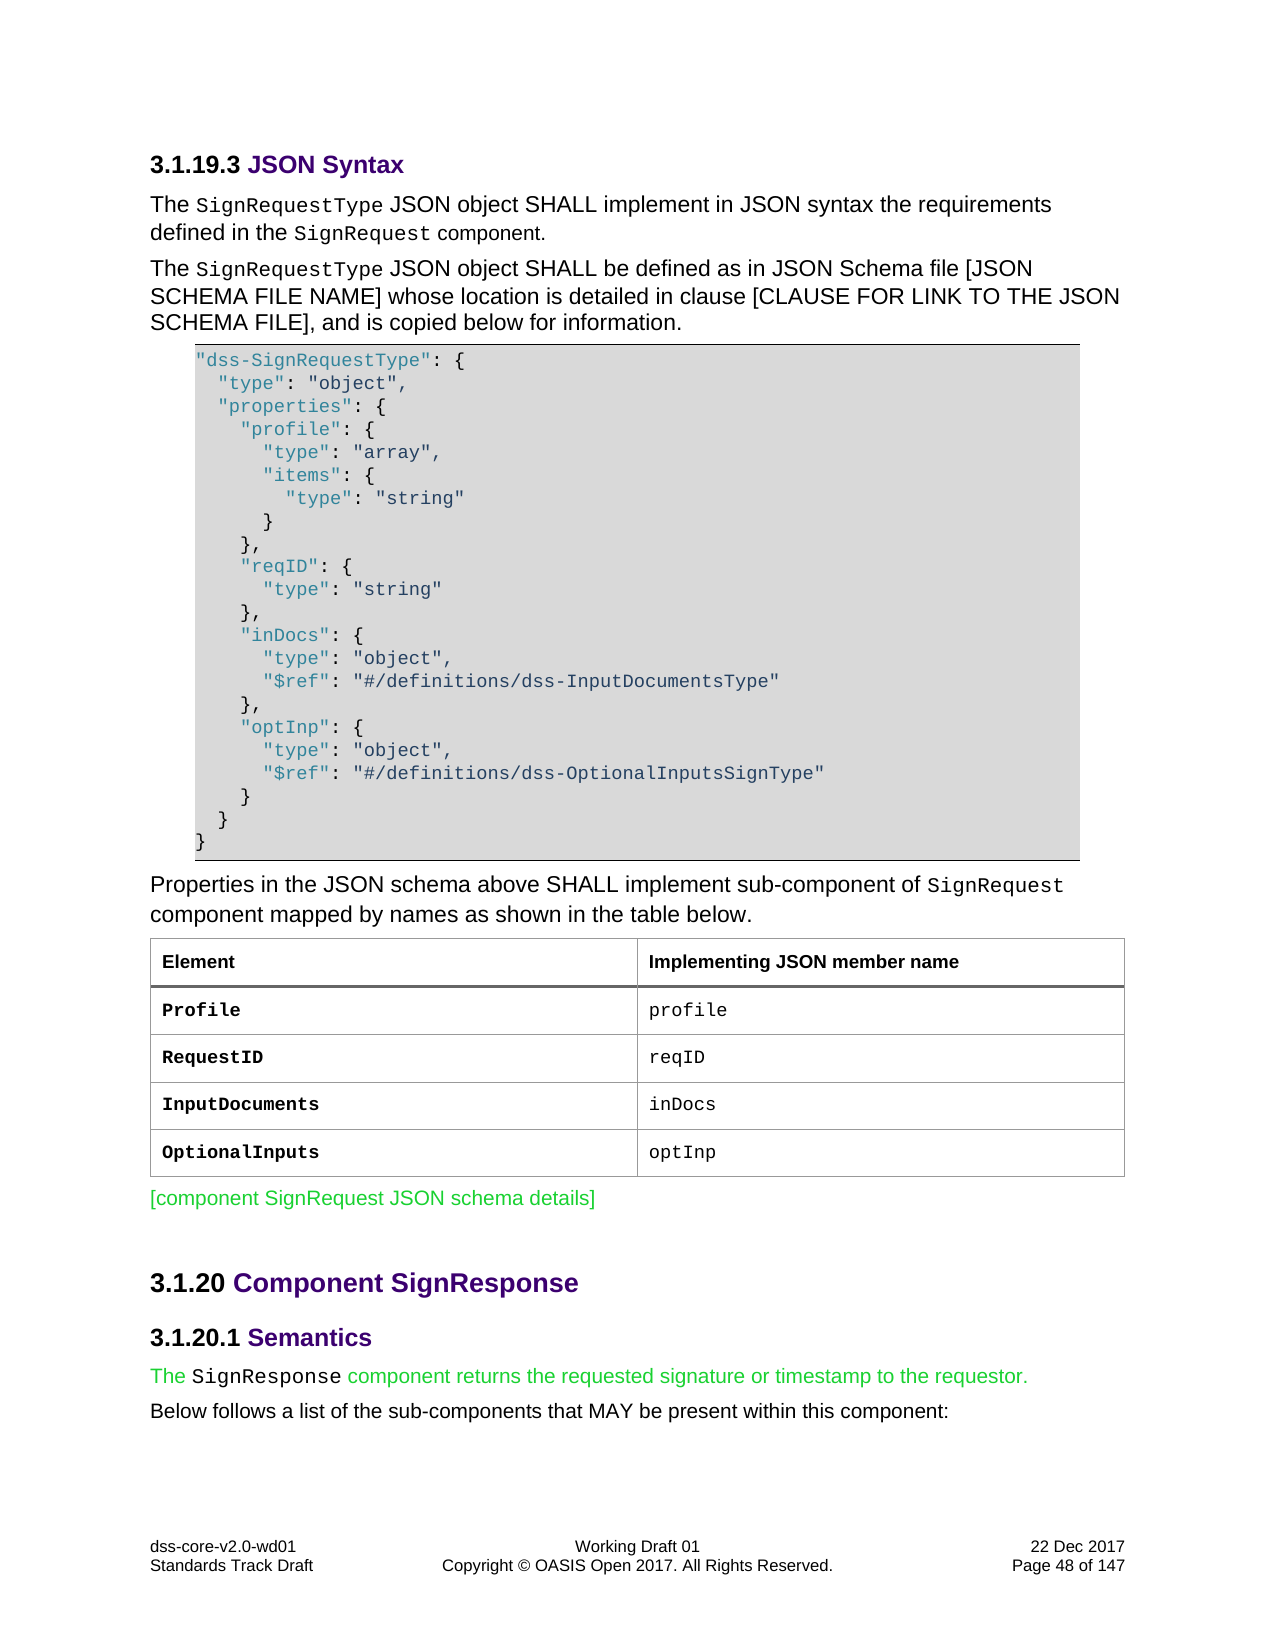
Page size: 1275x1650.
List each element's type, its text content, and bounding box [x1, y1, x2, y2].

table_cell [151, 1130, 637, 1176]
text "reqID": { [195, 550, 1080, 573]
text } [195, 802, 1080, 825]
text "type": "array", [195, 435, 1080, 458]
text "type": "object", [195, 642, 1080, 664]
text } [195, 504, 1080, 527]
text "$ref": "#/definitions/dss-InputDocumentsType" [195, 664, 1080, 687]
text }, [195, 687, 1080, 710]
text Properties in the JSON schema above SHALL implement sub-component of SignRequest component mapped by names as shown in the table below. [150, 871, 1125, 927]
text "$ref": "#/definitions/dss-OptionalInputsSignType" [195, 756, 1080, 779]
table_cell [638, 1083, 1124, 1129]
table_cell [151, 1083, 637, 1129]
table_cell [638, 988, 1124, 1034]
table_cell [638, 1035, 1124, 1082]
subtitle Semantics [150, 1323, 1125, 1352]
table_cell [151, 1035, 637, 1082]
text "type": "string" [195, 481, 1080, 504]
text The SignRequestType JSON object SHALL implement in JSON syntax the requirements defined in the SignRequest component. [150, 191, 1125, 247]
text The SignRequestType JSON object SHALL be defined as in JSON Schema file [JSON SCHEMA FILE NAME] whose location is detailed in clause [CLAUSE FOR LINK TO THE JSON SCHEMA FILE], and is copied below for information. [150, 255, 1125, 335]
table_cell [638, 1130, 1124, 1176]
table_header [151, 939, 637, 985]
text "dss-SignRequestType": { [195, 345, 1080, 367]
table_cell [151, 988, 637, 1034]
text "items": { [195, 458, 1080, 481]
text "profile": { [195, 412, 1080, 435]
text }, [195, 527, 1080, 550]
text "inDocs": { [195, 619, 1080, 642]
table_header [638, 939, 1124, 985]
text } [195, 779, 1080, 802]
text } [195, 825, 1080, 860]
text Below follows a list of the sub-components that MAY be present within this component: [150, 1398, 1125, 1422]
text "optInp": { [195, 710, 1080, 733]
subtitle JSON Syntax [150, 150, 1125, 179]
text "properties": { [195, 389, 1080, 412]
text "type": "object", [195, 733, 1080, 756]
text "type": "object", [195, 367, 1080, 389]
subtitle Component SignResponse [150, 1267, 1125, 1298]
text }, [195, 596, 1080, 619]
text "type": "string" [195, 573, 1080, 596]
